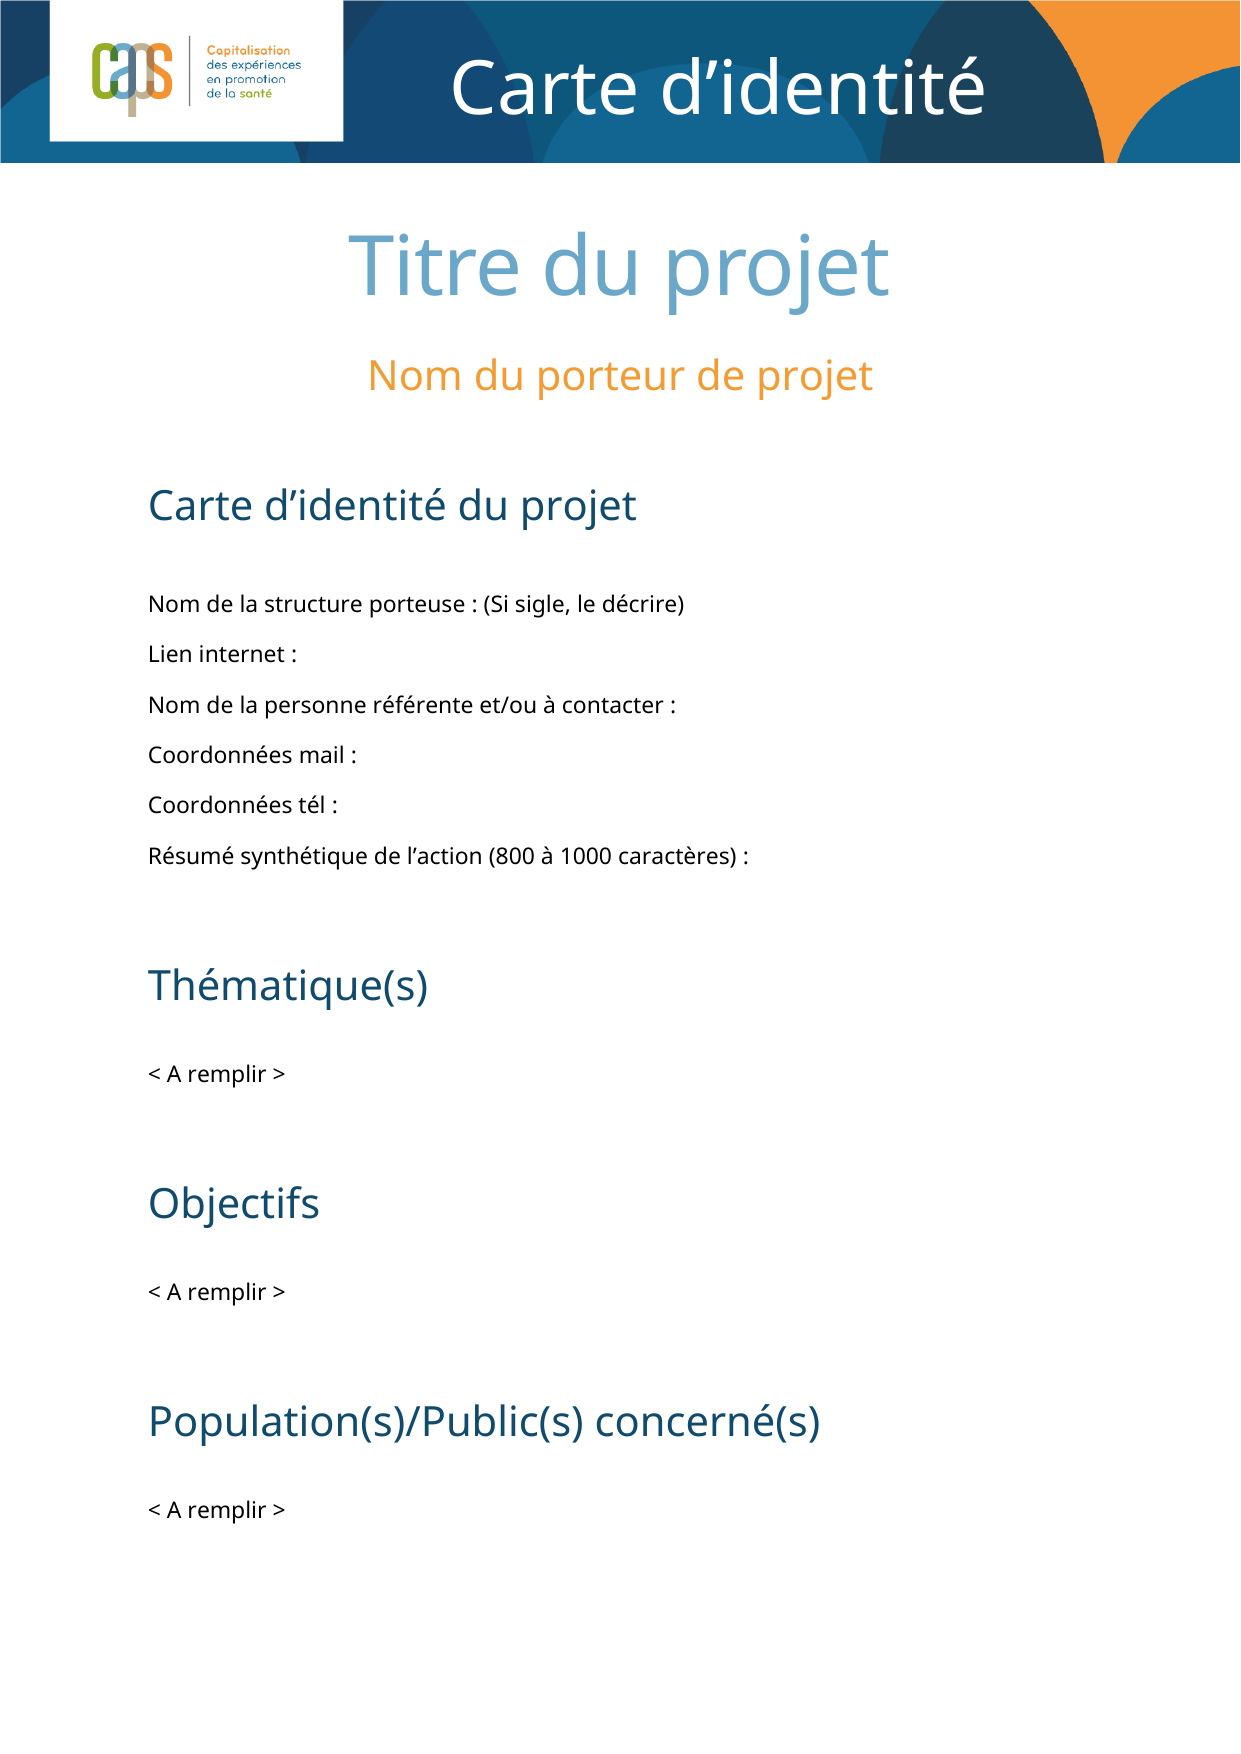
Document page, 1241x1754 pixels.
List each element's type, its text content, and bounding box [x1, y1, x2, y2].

text Coordonnées tél : [148, 789, 1092, 821]
text < A remplir > [148, 1058, 1092, 1089]
text Résumé synthétique de l’action (800 à 1000 caractères) : [148, 840, 1092, 871]
subtitle Thématique(s) [148, 956, 1092, 1012]
text Nom de la structure porteuse : (Si sigle, le décrire) [148, 588, 1092, 619]
text Nom de la personne référente et/ou à contacter : [148, 689, 1092, 720]
subtitle Population(s)/Public(s) concerné(s) [148, 1392, 1092, 1448]
subtitle Nom du porteur de projet [148, 345, 1092, 402]
text < A remplir > [148, 1276, 1092, 1307]
text < A remplir > [148, 1494, 1092, 1525]
subtitle Carte d’identité du projet [148, 476, 1092, 533]
subtitle Objectifs [148, 1174, 1092, 1231]
picture [0, 0, 1240, 163]
text Coordonnées mail : [148, 739, 1092, 770]
title Titre du projet [148, 207, 1092, 320]
text Lien internet : [148, 638, 1092, 669]
